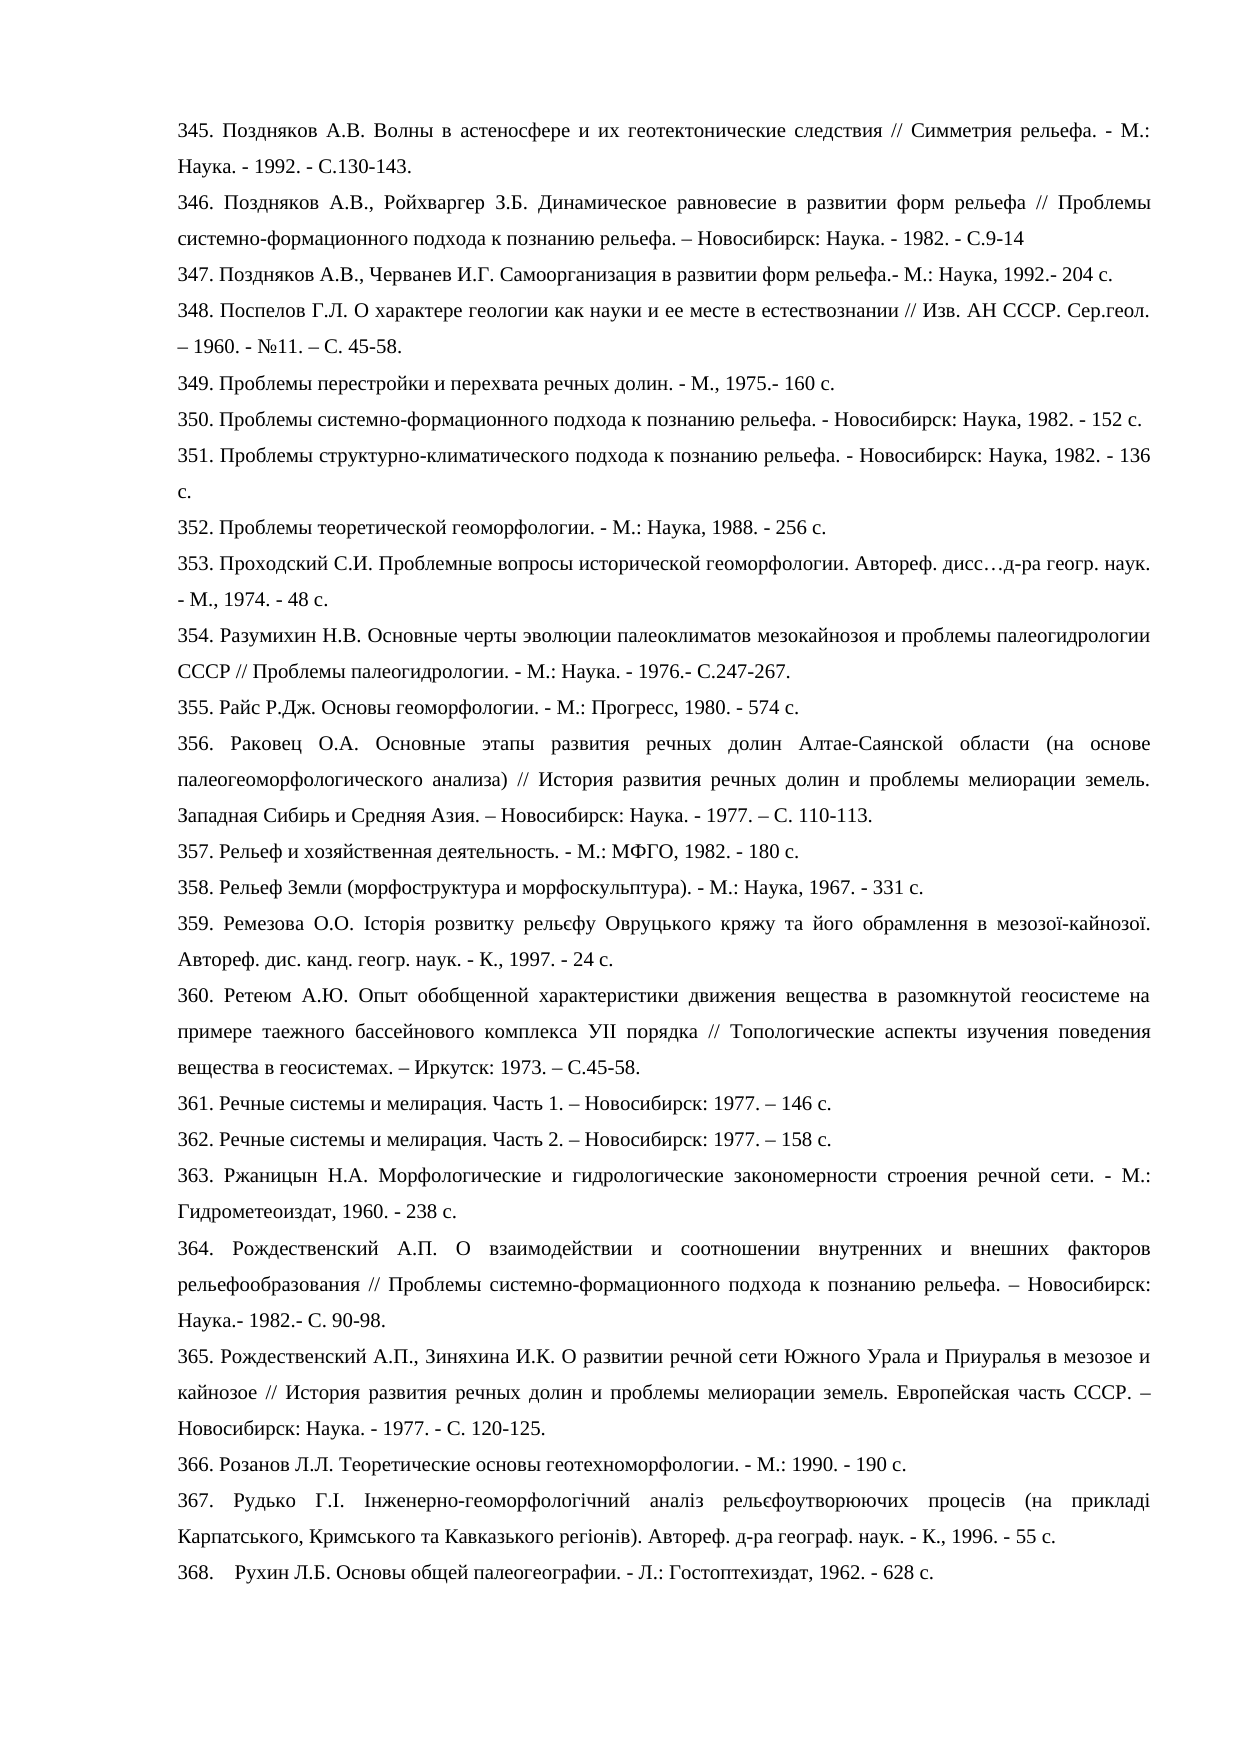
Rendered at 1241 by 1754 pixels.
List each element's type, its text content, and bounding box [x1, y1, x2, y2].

text 359. Ремезова О.О. Історія розвитку рельєфу Овруцького кряжу та його обрамлення в мезозої-кайнозої. Автореф. дис. канд. геогр. наук. - К., 1997. - 24 с. [177, 911, 1152, 971]
text 352. Проблемы теоретической геоморфологии. - М.: Наука, 1988. - 256 с. [177, 514, 1152, 539]
text 365. Рождественский А.П., Зиняхина И.К. О развитии речной сети Южного Урала и Приуралья в мезозое и кайнозое // История развития речных долин и проблемы мелиорации земель. Европейская часть СССР. – Новосибирск: Наука. - 1977. - С. 120-125. [177, 1343, 1152, 1440]
text 355. Райс Р.Дж. Основы геоморфологии. - М.: Прогресс, 1980. - 574 с. [177, 695, 1152, 719]
text 358. Рельеф Земли (морфоструктура и морфоскульптура). - М.: Наука, 1967. - 331 с. [177, 875, 1152, 899]
text 350. Проблемы системно-формационного подхода к познанию рельефа. - Новосибирск: Наука, 1982. - 152 с. [177, 406, 1152, 431]
text 345. Поздняков А.В. Волны в астеносфере и их геотектонические следствия // Симметрия рельефа. - М.: Наука. - 1992. - С.130-143. [177, 118, 1152, 178]
text 361. Речные системы и мелирация. Часть 1. – Новосибирск: 1977. – 146 с. [177, 1091, 1152, 1115]
text 351. Проблемы структурно-климатического подхода к познанию рельефа. - Новосибирск: Наука, 1982. - 136 с. [177, 442, 1152, 503]
text 362. Речные системы и мелирация. Часть 2. – Новосибирск: 1977. – 158 с. [177, 1127, 1152, 1151]
text 363. Ржаницын Н.А. Морфологические и гидрологические закономерности строения речной сети. - М.: Гидрометеоиздат, 1960. - 238 с. [177, 1163, 1152, 1223]
text 348. Поспелов Г.Л. О характере геологии как науки и ее месте в естествознании // Изв. АН СССР. Сер.геол. – 1960. - №11. – С. 45-58. [177, 298, 1152, 358]
text 357. Рельеф и хозяйственная деятельность. - М.: МФГО, 1982. - 180 с. [177, 839, 1152, 863]
text 354. Разумихин Н.В. Основные черты эволюции палеоклиматов мезокайнозоя и проблемы палеогидрологии СССР // Проблемы палеогидрологии. - М.: Наука. - 1976.- С.247-267. [177, 623, 1152, 683]
list Рухин Л.Б. Основы общей палеогеографии. - Л.: Гостоптехиздат, 1962. - 628 с. [177, 1560, 1152, 1584]
text 346. Поздняков А.В., Ройхваргер З.Б. Динамическое равновесие в развитии форм рельефа // Проблемы системно-формационного подхода к познанию рельефа. – Новосибирск: Наука. - 1982. - С.9-14 [177, 190, 1152, 250]
text 364. Рождественский А.П. О взаимодействии и соотношении внутренних и внешних факторов рельефообразования // Проблемы системно-формационного подхода к познанию рельефа. – Новосибирск: Наука.- 1982.- С. 90-98. [177, 1235, 1152, 1332]
text 367. Рудько Г.І. Інженерно-геоморфологічний аналіз рельєфоутворюючих процесів (на прикладі Карпатського, Кримського та Кавказького регіонів). Автореф. д-ра географ. наук. - К., 1996. - 55 с. [177, 1488, 1152, 1548]
text 356. Раковец О.А. Основные этапы развития речных долин Алтае-Саянской области (на основе палеогеоморфологического анализа) // История развития речных долин и проблемы мелиорации земель. Западная Сибирь и Средняя Азия. – Новосибирск: Наука. - 1977. – С. 110-113. [177, 731, 1152, 827]
text 366. Розанов Л.Л. Теоретические основы геотехноморфологии. - М.: 1990. - 190 с. [177, 1452, 1152, 1476]
text 360. Ретеюм А.Ю. Опыт обобщенной характеристики движения вещества в разомкнутой геосистеме на примере таежного бассейнового комплекса УІІ порядка // Топологические аспекты изучения поведения вещества в геосистемах. – Иркутск: 1973. – С.45-58. [177, 983, 1152, 1079]
text 349. Проблемы перестройки и перехвата речных долин. - М., 1975.- 160 с. [177, 370, 1152, 394]
text 353. Проходский С.И. Проблемные вопросы исторической геоморфологии. Автореф. дисс…д-ра геогр. наук. - М., 1974. - 48 с. [177, 551, 1152, 611]
text 347. Поздняков А.В., Черванев И.Г. Самоорганизация в развитии форм рельефа.- М.: Наука, 1992.- 204 с. [177, 262, 1152, 286]
